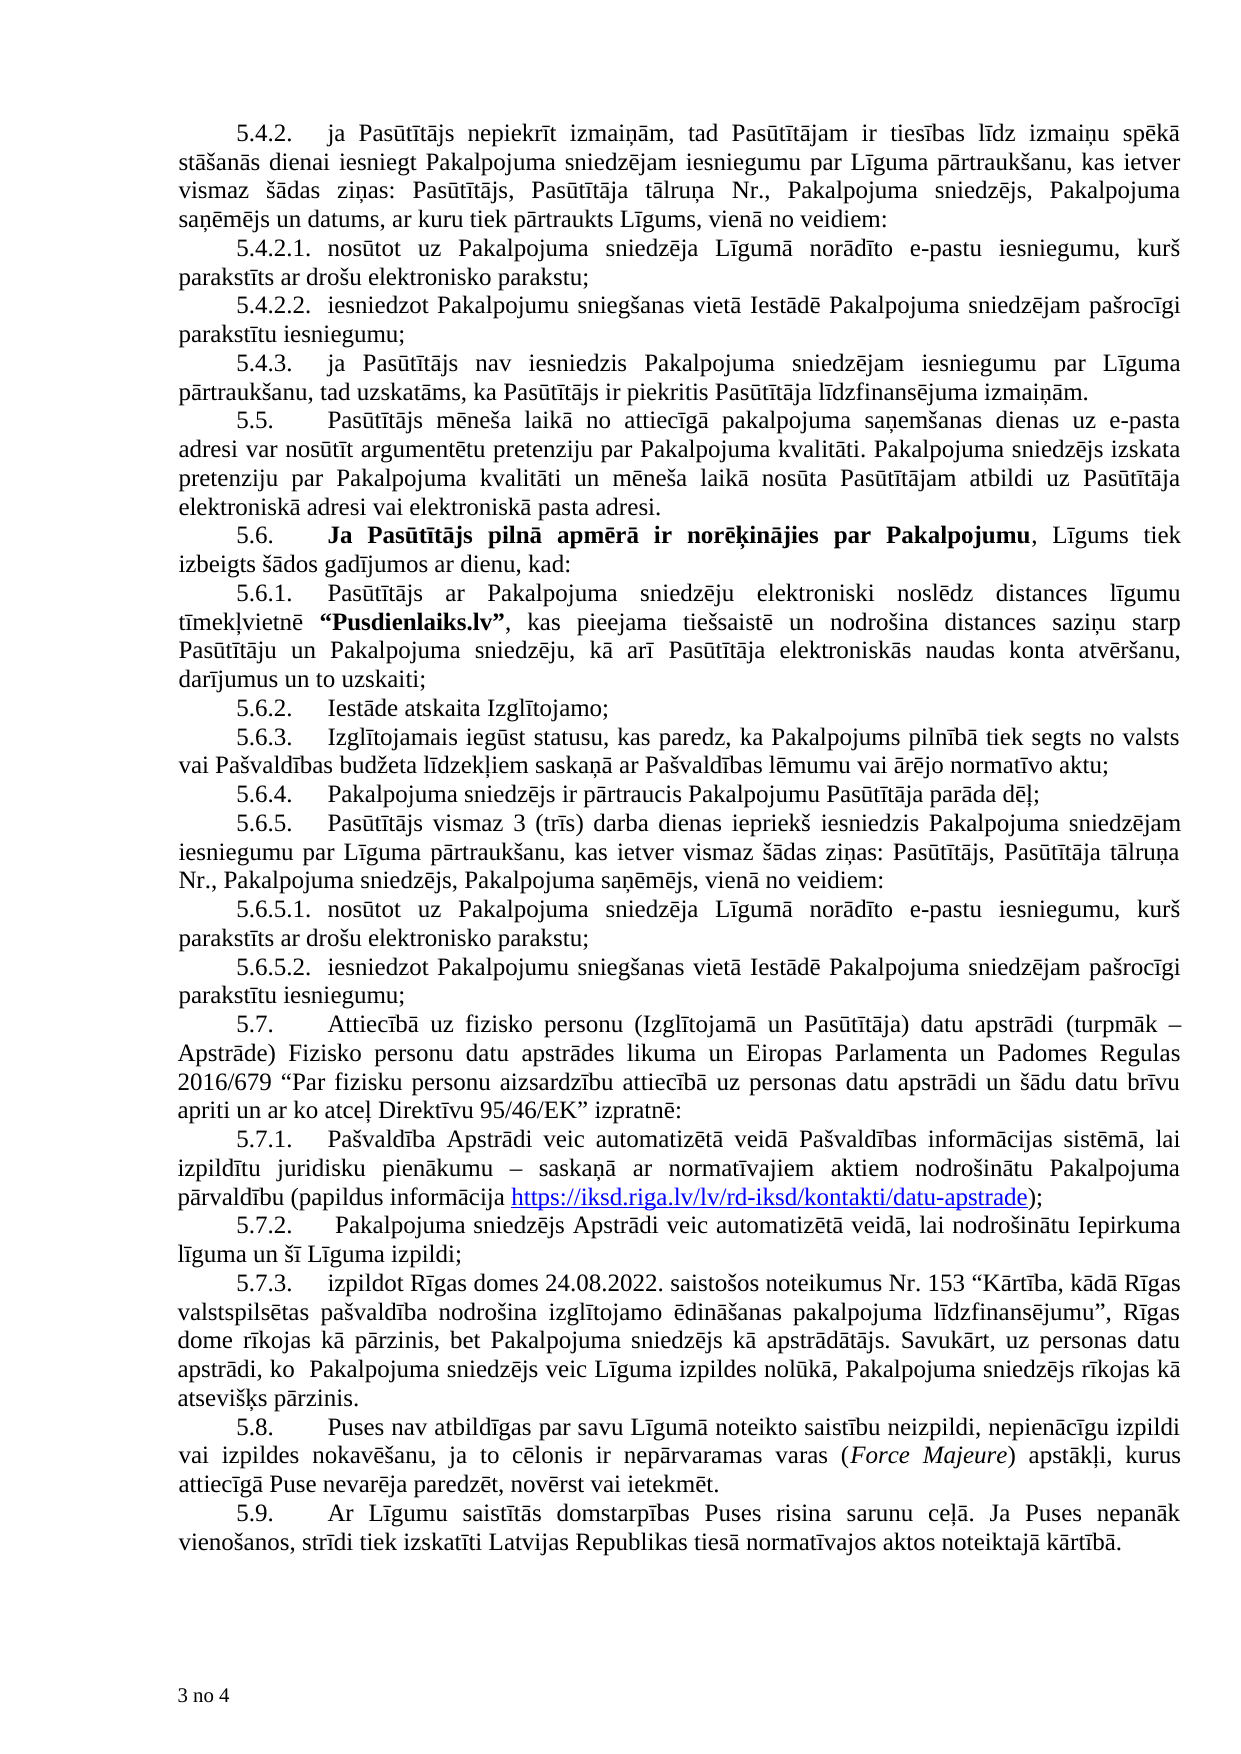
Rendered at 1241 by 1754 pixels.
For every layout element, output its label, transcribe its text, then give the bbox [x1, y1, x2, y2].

list ja Pasūtītājs nav iesniedzis Pakalpojuma sniedzējam iesniegumu par Līguma pārtraukšanu, tad uzskatāms, ka Pasūtītājs ir piekritis Pasūtītāja līdzfinansējuma izmaiņām. [178, 348, 1181, 406]
list Izglītojamais iegūst statusu, kas paredz, ka Pakalpojums pilnībā tiek segts no valsts vai Pašvaldības budžeta līdzekļiem saskaņā ar Pašvaldības lēmumu vai ārējo normatīvo aktu; [178, 722, 1181, 779]
list nosūtot uz Pakalpojuma sniedzēja Līgumā norādīto e-pastu iesniegumu, kurš parakstīts ar drošu elektronisko parakstu; [178, 233, 1181, 291]
list ja Pasūtītājs nepiekrīt izmaiņām, tad Pasūtītājam ir tiesības līdz izmaiņu spēkā stāšanās dienai iesniegt Pakalpojuma sniedzējam iesniegumu par Līguma pārtraukšanu, kas ietver vismaz šādas ziņas: Pasūtītājs, Pasūtītāja tālruņa Nr., Pakalpojuma sniedzējs, Pakalpojuma saņēmējs un datums, ar kuru tiek pārtraukts Līgums, vienā no veidiem: [178, 118, 1181, 233]
list Pašvaldība Apstrādi veic automatizētā veidā Pašvaldības informācijas sistēmā, lai izpildītu juridisku pienākumu – saskaņā ar normatīvajiem aktiem nodrošinātu Pakalpojuma pārvaldību (papildus informācija https://iksd.riga.lv/lv/rd-iksd/kontakti/datu-apstrade); [177, 1124, 1181, 1211]
list Puses nav atbildīgas par savu Līgumā noteikto saistību neizpildi, nepienācīgu izpildi vai izpildes nokavēšanu, ja to cēlonis ir nepārvaramas varas (Force Majeure) apstākļi, kurus attiecīgā Puse nevarēja paredzēt, novērst vai ietekmēt. [178, 1412, 1181, 1498]
list Ja Pasūtītājs pilnā apmērā ir norēķinājies par Pakalpojumu, Līgums tiek izbeigts šādos gadījumos ar dienu, kad: [178, 521, 1181, 578]
list Pakalpojuma sniedzējs Apstrādi veic automatizētā veidā, lai nodrošinātu Iepirkuma līguma un šī Līguma izpildi; [177, 1211, 1181, 1268]
list Pasūtītājs mēneša laikā no attiecīgā pakalpojuma saņemšanas dienas uz e-pasta adresi var nosūtīt argumentētu pretenziju par Pakalpojuma kvalitāti. Pakalpojuma sniedzējs izskata pretenziju par Pakalpojuma kvalitāti un mēneša laikā nosūta Pasūtītājam atbildi uz Pasūtītāja elektroniskā adresi vai elektroniskā pasta adresi. [178, 406, 1181, 521]
list iesniedzot Pakalpojumu sniegšanas vietā Iestādē Pakalpojuma sniedzējam pašrocīgi parakstītu iesniegumu; [178, 952, 1181, 1009]
list iesniedzot Pakalpojumu sniegšanas vietā Iestādē Pakalpojuma sniedzējam pašrocīgi parakstītu iesniegumu; [178, 291, 1181, 348]
list Iestāde atskaita Izglītojamo; [178, 693, 1181, 722]
list nosūtot uz Pakalpojuma sniedzēja Līgumā norādīto e-pastu iesniegumu, kurš parakstīts ar drošu elektronisko parakstu; [178, 894, 1181, 952]
list Pakalpojuma sniedzējs ir pārtraucis Pakalpojumu Pasūtītāja parāda dēļ; [178, 779, 1181, 808]
list Pasūtītājs ar Pakalpojuma sniedzēju elektroniski noslēdz distances līgumu tīmekļvietnē “Pusdienlaiks.lv”, kas pieejama tiešsaistē un nodrošina distances saziņu starp Pasūtītāju un Pakalpojuma sniedzēju, kā arī Pasūtītāja elektroniskās naudas konta atvēršanu, darījumus un to uzskaiti; [178, 578, 1181, 693]
list Pasūtītājs vismaz 3 (trīs) darba dienas iepriekš iesniedzis Pakalpojuma sniedzējam iesniegumu par Līguma pārtraukšanu, kas ietver vismaz šādas ziņas: Pasūtītājs, Pasūtītāja tālruņa Nr., Pakalpojuma sniedzējs, Pakalpojuma saņēmējs, vienā no veidiem: [178, 808, 1181, 894]
list izpildot Rīgas domes 24.08.2022. saistošos noteikumus Nr. 153 “Kārtība, kādā Rīgas valstspilsētas pašvaldība nodrošina izglītojamo ēdināšanas pakalpojuma līdzfinansējumu”, Rīgas dome rīkojas kā pārzinis, bet Pakalpojuma sniedzējs kā apstrādātājs. Savukārt, uz personas datu apstrādi, ko Pakalpojuma sniedzējs veic Līguma izpildes nolūkā, Pakalpojuma sniedzējs rīkojas kā atsevišķs pārzinis. [177, 1268, 1181, 1412]
list Ar Līgumu saistītās domstarpības Puses risina sarunu ceļā. Ja Puses nepanāk vienošanos, strīdi tiek izskatīti Latvijas Republikas tiesā normatīvajos aktos noteiktajā kārtībā. [178, 1498, 1181, 1556]
list Attiecībā uz fizisko personu (Izglītojamā un Pasūtītāja) datu apstrādi (turpmāk – Apstrāde) Fizisko personu datu apstrādes likuma un Eiropas Parlamenta un Padomes Regulas 2016/679 “Par fizisku personu aizsardzību attiecībā uz personas datu apstrādi un šādu datu brīvu apriti un ar ko atceļ Direktīvu 95/46/EK” izpratnē: [177, 1009, 1181, 1124]
